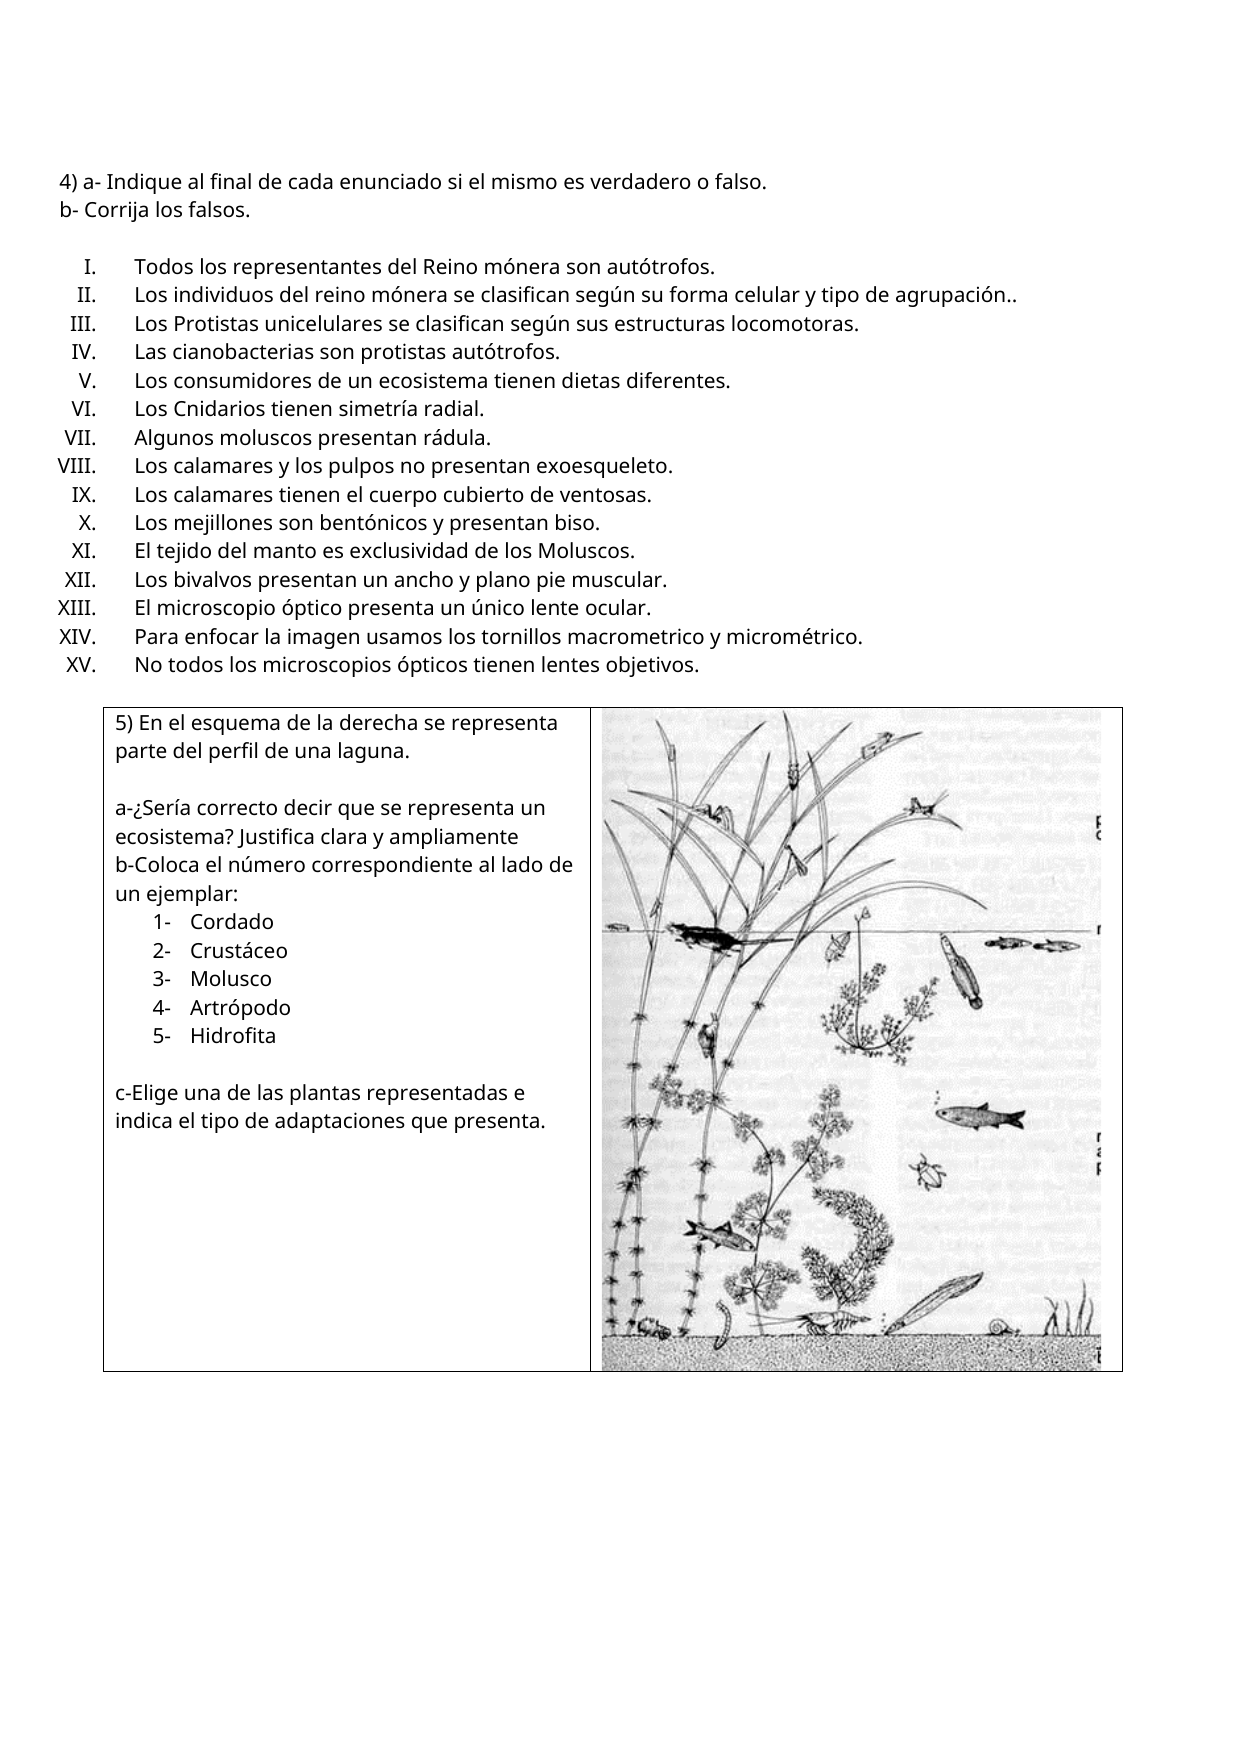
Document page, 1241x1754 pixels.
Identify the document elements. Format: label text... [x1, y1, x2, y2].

text 4) a- Indique al final de cada enunciado si el mismo es verdadero o falso. [59, 167, 1181, 195]
picture [601, 708, 1102, 1371]
table_header 5) En el esquema de la derecha se representa parte del perfil de una laguna. a-¿Sería correcto decir que se representa un ecosistema? Justifica clara y ampliamente b-Coloca el número correspondiente al lado de un ejemplar: Cordado Crustáceo Molusco Artrópodo Hidrofita c-Elige una de las plantas representadas e indica el tipo de adaptaciones que presenta. [104, 708, 590, 1371]
text b- Corrija los falsos. [59, 195, 1181, 224]
list Los calamares y los pulpos no presentan exoesqueleto. [97, 451, 1181, 480]
list Los Protistas unicelulares se clasifican según sus estructuras locomotoras. [97, 309, 1181, 337]
table_header [591, 708, 601, 1371]
list El tejido del manto es exclusividad de los Moluscos. [97, 537, 1181, 565]
list Para enfocar la imagen usamos los tornillos macrometrico y micrométrico. [97, 622, 1181, 650]
list Los bivalvos presentan un ancho y plano pie muscular. [97, 565, 1181, 593]
list Las cianobacterias son protistas autótrofos. [97, 337, 1181, 366]
table_header [1102, 708, 1122, 1371]
list Todos los representantes del Reino mónera son autótrofos. [97, 252, 1181, 281]
list Los consumidores de un ecosistema tienen dietas diferentes. [97, 366, 1181, 394]
list Algunos moluscos presentan rádula. [97, 423, 1181, 451]
list El microscopio óptico presenta un único lente ocular. [97, 593, 1181, 622]
list Los calamares tienen el cuerpo cubierto de ventosas. [97, 480, 1181, 508]
list Los mejillones son bentónicos y presentan biso. [97, 508, 1181, 537]
list No todos los microscopios ópticos tienen lentes objetivos. [97, 650, 1181, 679]
list Los Cnidarios tienen simetría radial. [97, 394, 1181, 423]
list Los individuos del reino mónera se clasifican según su forma celular y tipo de agrupación.. [97, 281, 1181, 309]
